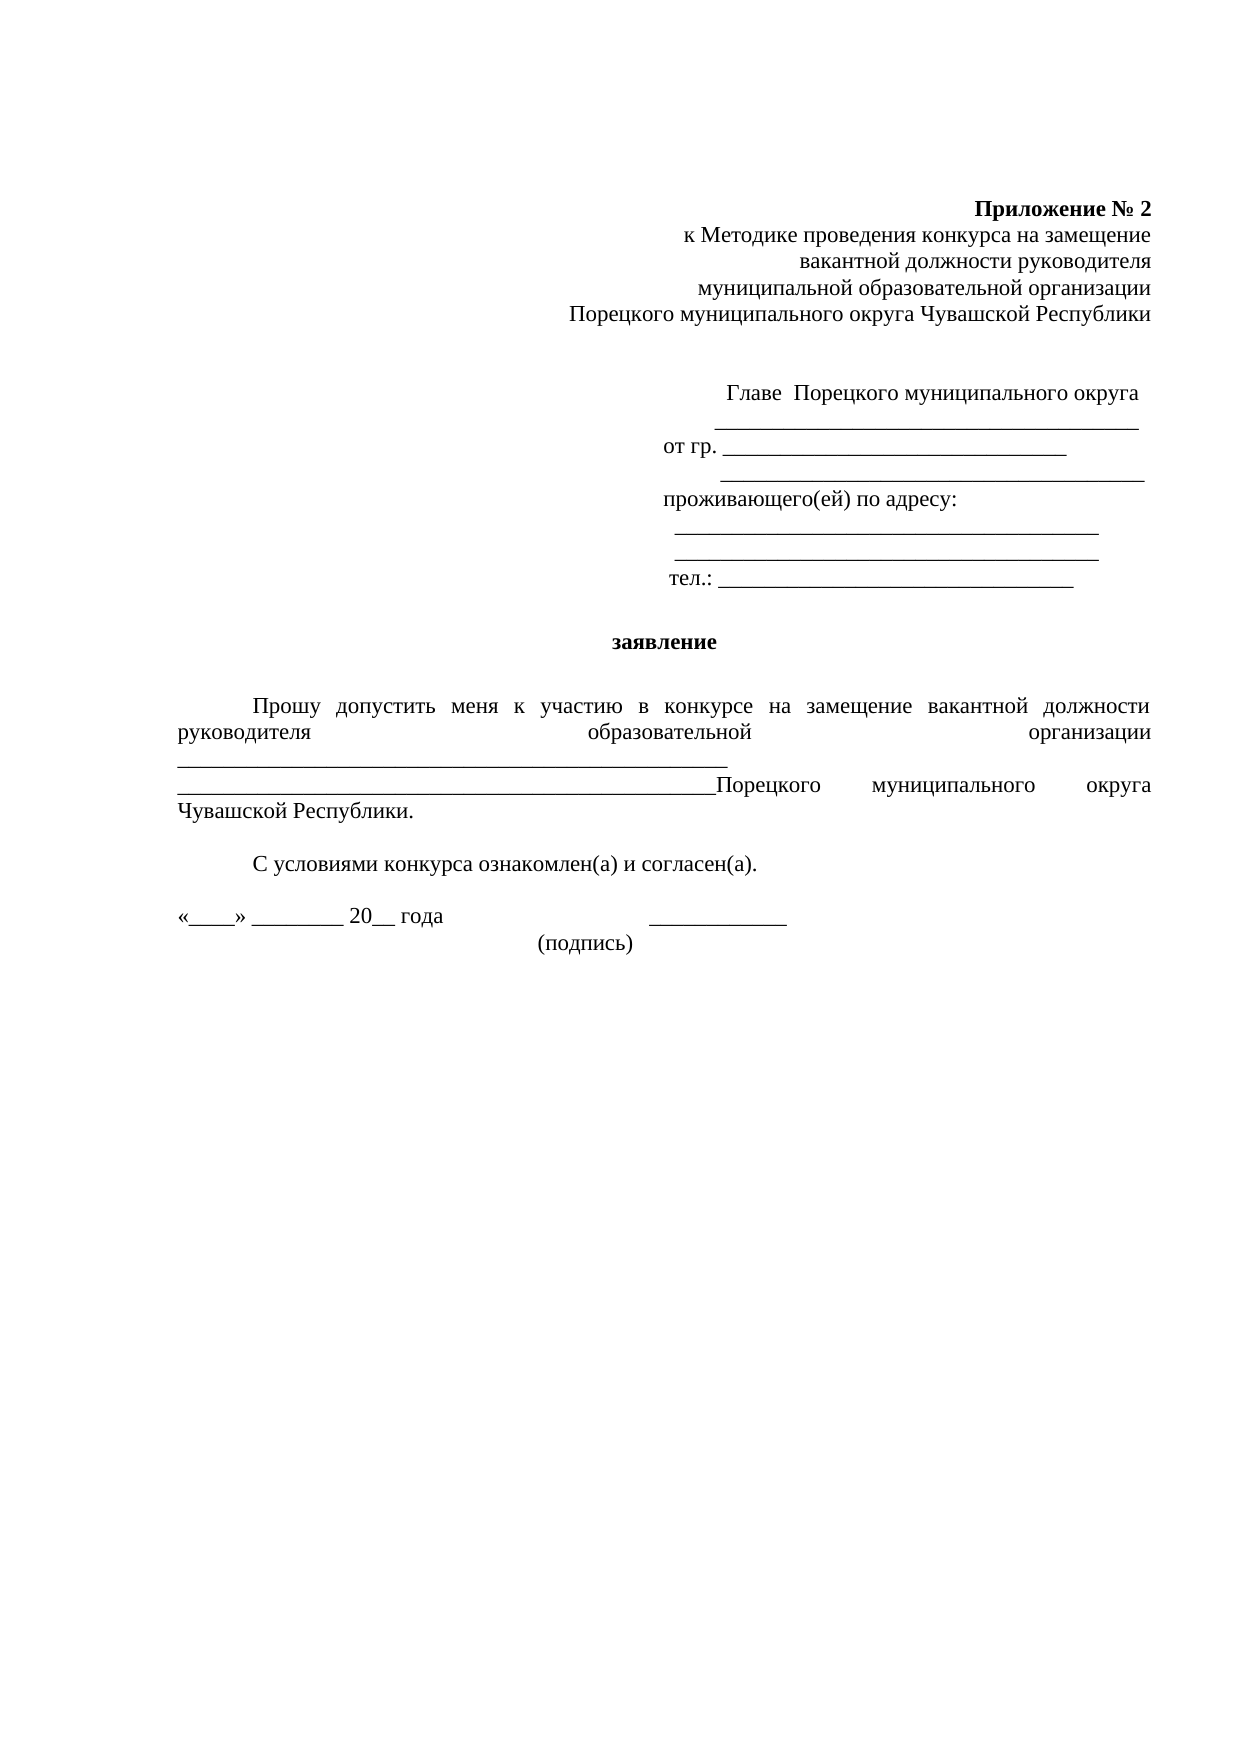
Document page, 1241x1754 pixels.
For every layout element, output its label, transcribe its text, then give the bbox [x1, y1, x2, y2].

text Прошу допустить меня к участию в конкурсе на замещение вакантной должности руководителя образовательной организации ________________________________________________ [177, 692, 1152, 771]
text _____________________________________ [177, 511, 1152, 537]
text С условиями конкурса ознакомлен(а) и согласен(а). [177, 850, 1152, 876]
text _____________________________________ [177, 406, 1152, 432]
text _______________________________________________Порецкого муниципального округа Чувашской Республики. [177, 771, 1152, 823]
text (подпись) [177, 929, 1152, 955]
text проживающего(ей) по адресу: [177, 485, 1152, 511]
text тел.: _______________________________ [177, 564, 1152, 590]
text заявление [177, 628, 1152, 654]
text _____________________________________ [177, 537, 1152, 564]
text «____» ________ 20__ года ____________ [177, 903, 1152, 929]
text Главе Порецкого муниципального округа [177, 379, 1152, 406]
text _____________________________________ [177, 458, 1152, 485]
text вакантной должности руководителя муниципальной образовательной организации [650, 248, 1152, 300]
text Порецкого муниципального округа Чувашской Республики [532, 300, 1152, 327]
text Приложение № 2 [177, 195, 1152, 221]
text от гр. ______________________________ [177, 432, 1152, 458]
text к Методике проведения конкурса на замещение [650, 221, 1152, 248]
